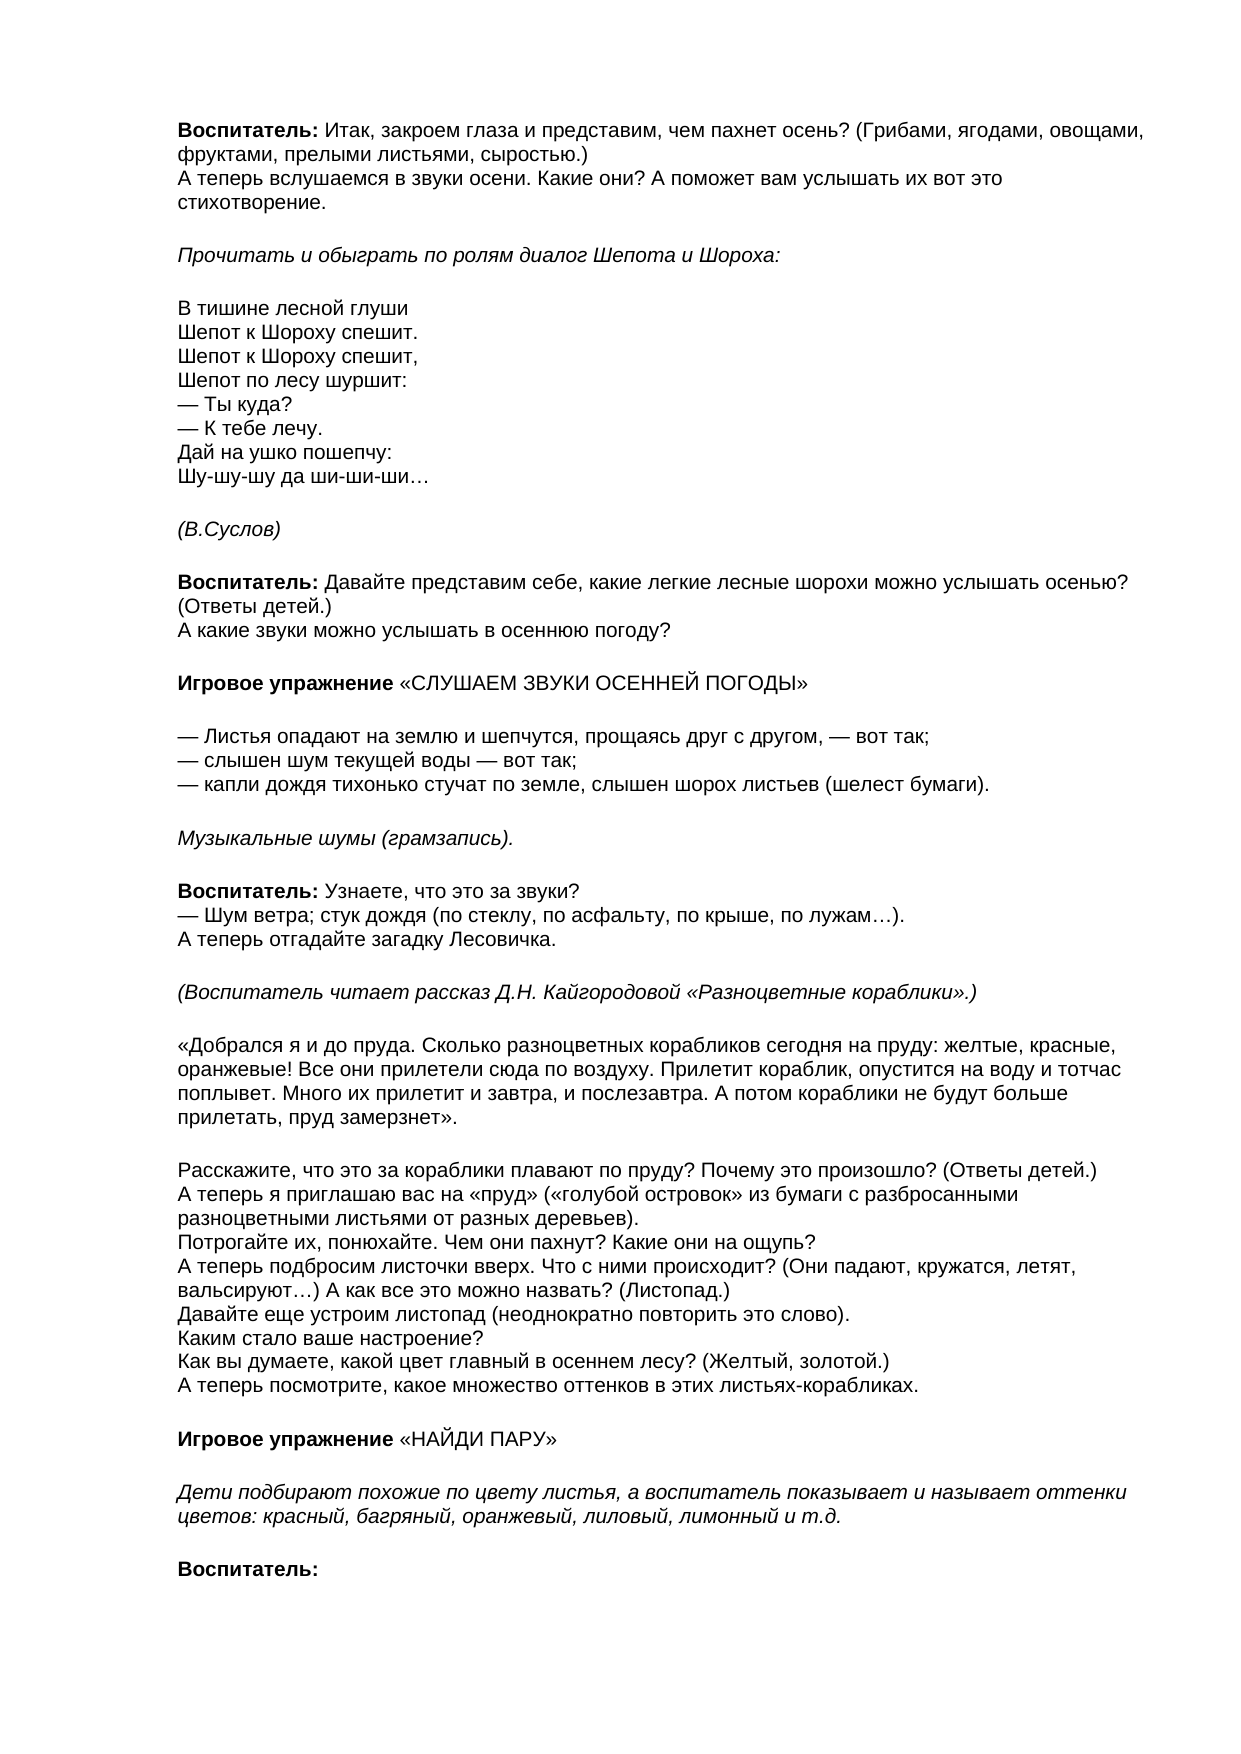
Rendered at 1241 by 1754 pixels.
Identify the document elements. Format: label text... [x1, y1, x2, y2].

text Расскажите, что это за кораблики плавают по пруду? Почему это произошло? (Ответы детей.) А теперь я приглашаю вас на «пруд» («голубой островок» из бумаги с разбросанными разноцветными листьями от разных деревьев). Потрогайте их, понюхайте. Чем они пахнут? Какие они на ощупь? А теперь подбросим листочки вверх. Что с ними происходит? (Они падают, кружатся, летят, вальсируют…) А как все это можно назвать? (Листопад.) Давайте еще устроим листопад (неоднократно повторить это слово). Каким стало ваше настроение? Как вы думаете, какой цвет главный в осеннем лесу? (Желтый, золотой.) А теперь посмотрите, какое множество оттенков в этих листьях-корабликах. [177, 1158, 1152, 1397]
text — Листья опадают на землю и шепчутся, прощаясь друг с другом, — вот так; — слышен шум текущей воды — вот так; — капли дождя тихонько стучат по земле, слышен шорох листьев (шелест бумаги). [177, 724, 1152, 796]
text Музыкальные шумы (грамзапись). [177, 825, 1152, 849]
text В тишине лесной глуши Шепот к Шороху спешит. Шепот к Шороху спешит, Шепот по лесу шуршит: — Ты куда? — К тебе лечу. Дай на ушко пошепчу: Шу-шу-шу да ши-ши-ши… [177, 296, 1152, 488]
text «Добрался я и до пруда. Сколько разноцветных корабликов сегодня на пруду: желтые, красные, оранжевые! Все они прилетели сюда по воздуху. Прилетит кораблик, опустится на воду и тотчас поплывет. Много их прилетит и завтра, и послезавтра. А потом кораблики не будут больше прилетать, пруд замерзнет». [177, 1033, 1152, 1128]
text Игровое упражнение «СЛУШАЕМ ЗВУКИ ОСЕННЕЙ ПОГОДЫ» [177, 671, 1152, 695]
text (Воспитатель читает рассказ Д.Н. Кайгородовой «Разноцветные кораблики».) [177, 979, 1152, 1003]
text (В.Суслов) [177, 517, 1152, 541]
text Дети подбирают похожие по цвету листья, а воспитатель показывает и называет оттенки цветов: красный, багряный, оранжевый, лиловый, лимонный и т.д. [177, 1479, 1152, 1527]
text Прочитать и обыграть по ролям диалог Шепота и Шороха: [177, 243, 1152, 267]
text Воспитатель: [177, 1557, 1152, 1581]
text Игровое упражнение «НАЙДИ ПАРУ» [177, 1426, 1152, 1450]
text Воспитатель: Давайте представим себе, какие легкие лесные шорохи можно услышать осенью? (Ответы детей.) А какие звуки можно услышать в осеннюю погоду? [177, 570, 1152, 642]
text Воспитатель: Узнаете, что это за звуки? — Шум ветра; стук дождя (по стеклу, по асфальту, по крыше, по лужам…). А теперь отгадайте загадку Лесовичка. [177, 878, 1152, 950]
text Воспитатель: Итак, закроем глаза и представим, чем пахнет осень? (Грибами, ягодами, овощами, фруктами, прелыми листьями, сыростью.) А теперь вслушаемся в звуки осени. Какие они? А поможет вам услышать их вот это стихотворение. [177, 118, 1152, 214]
